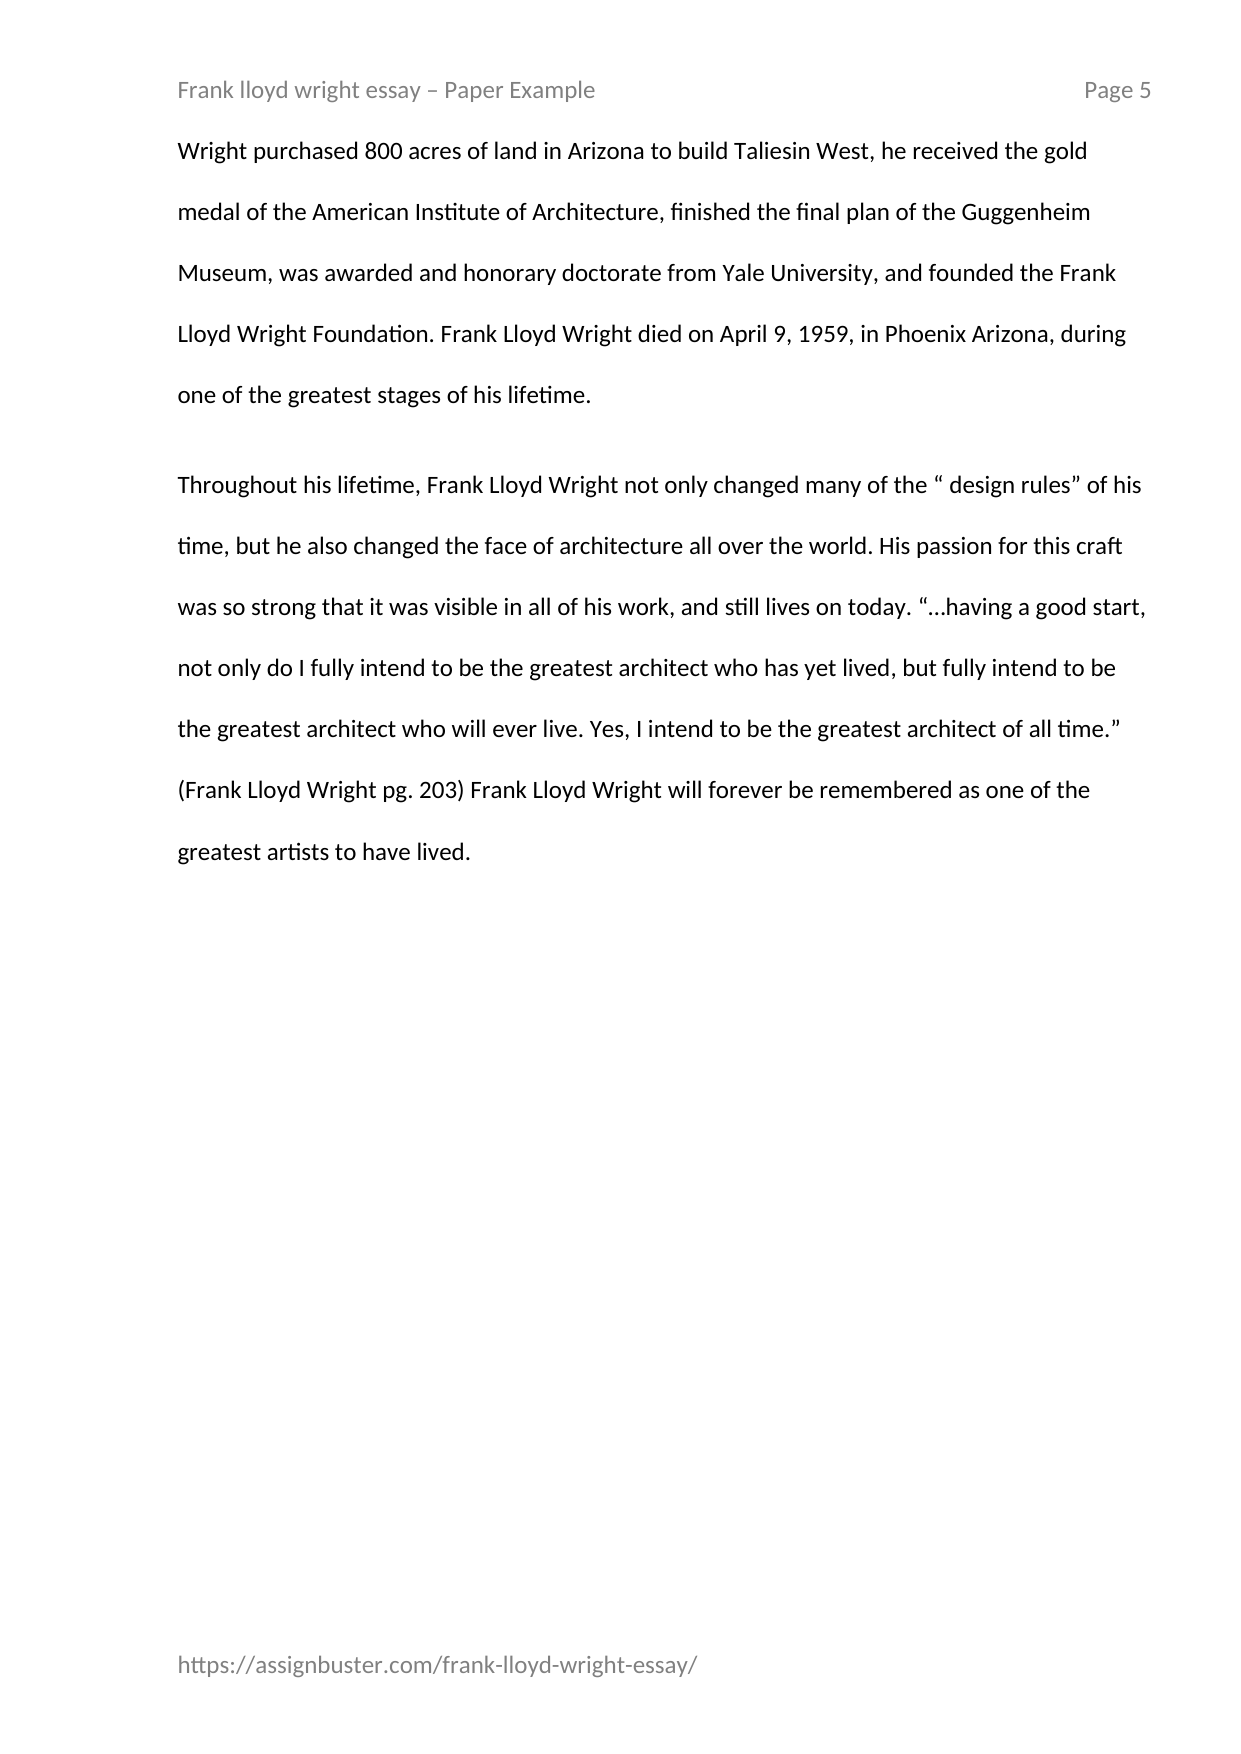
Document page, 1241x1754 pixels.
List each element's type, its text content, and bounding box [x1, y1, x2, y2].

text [177, 135, 1152, 409]
text Throughout his lifetime, Frank Lloyd Wright not only changed many of the “ design rules” of his time, but he also changed the face of architecture all over the world. His passion for this craft was so strong that it was visible in all of his work, and still lives on today. “…having a good start, not only do I fully intend to be the greatest architect who has yet lived, but fully intend to be the greatest architect who will ever live. Yes, I intend to be the greatest architect of all time.” (Frank Lloyd Wright pg. 203) Frank Lloyd Wright will forever be remembered as one of the greatest artists to have lived. [177, 469, 1152, 866]
